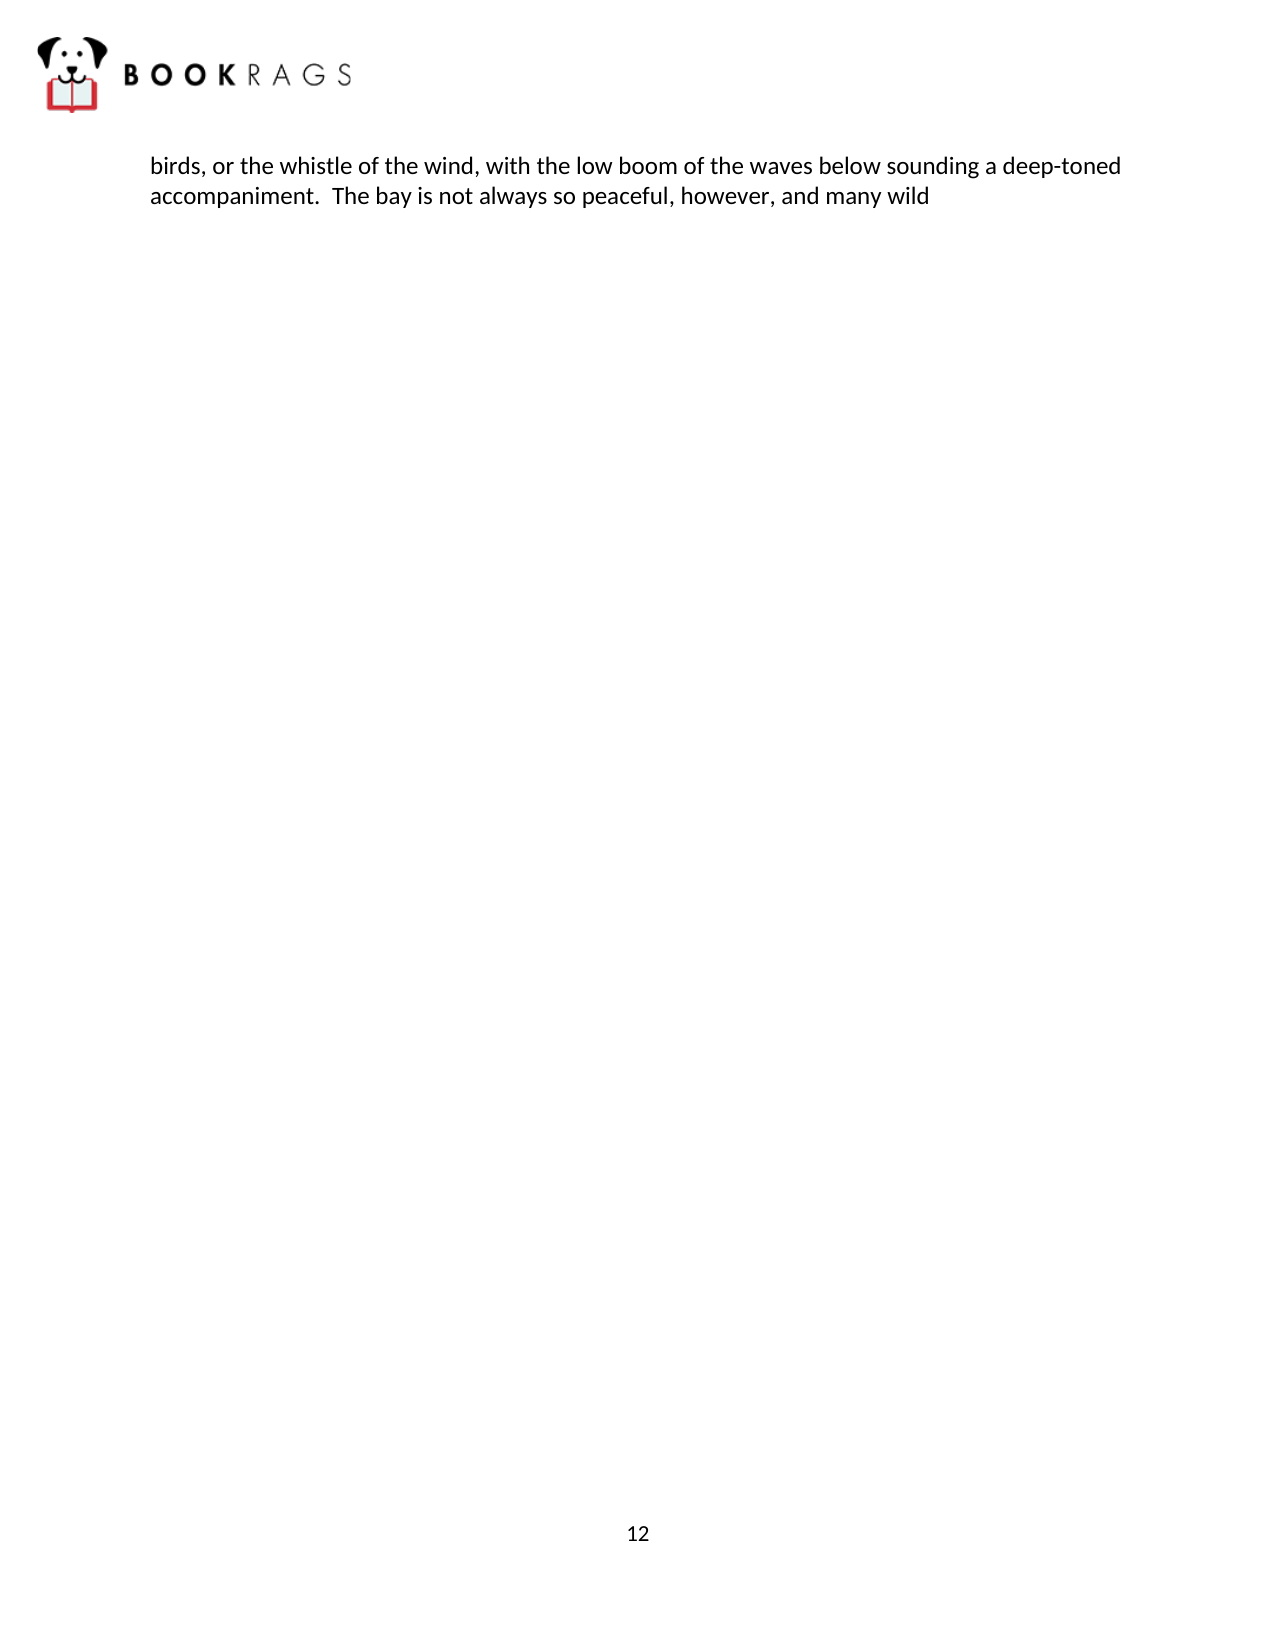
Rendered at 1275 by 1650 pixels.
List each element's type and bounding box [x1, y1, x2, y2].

picture [37, 37, 351, 113]
text [150, 150, 1125, 211]
